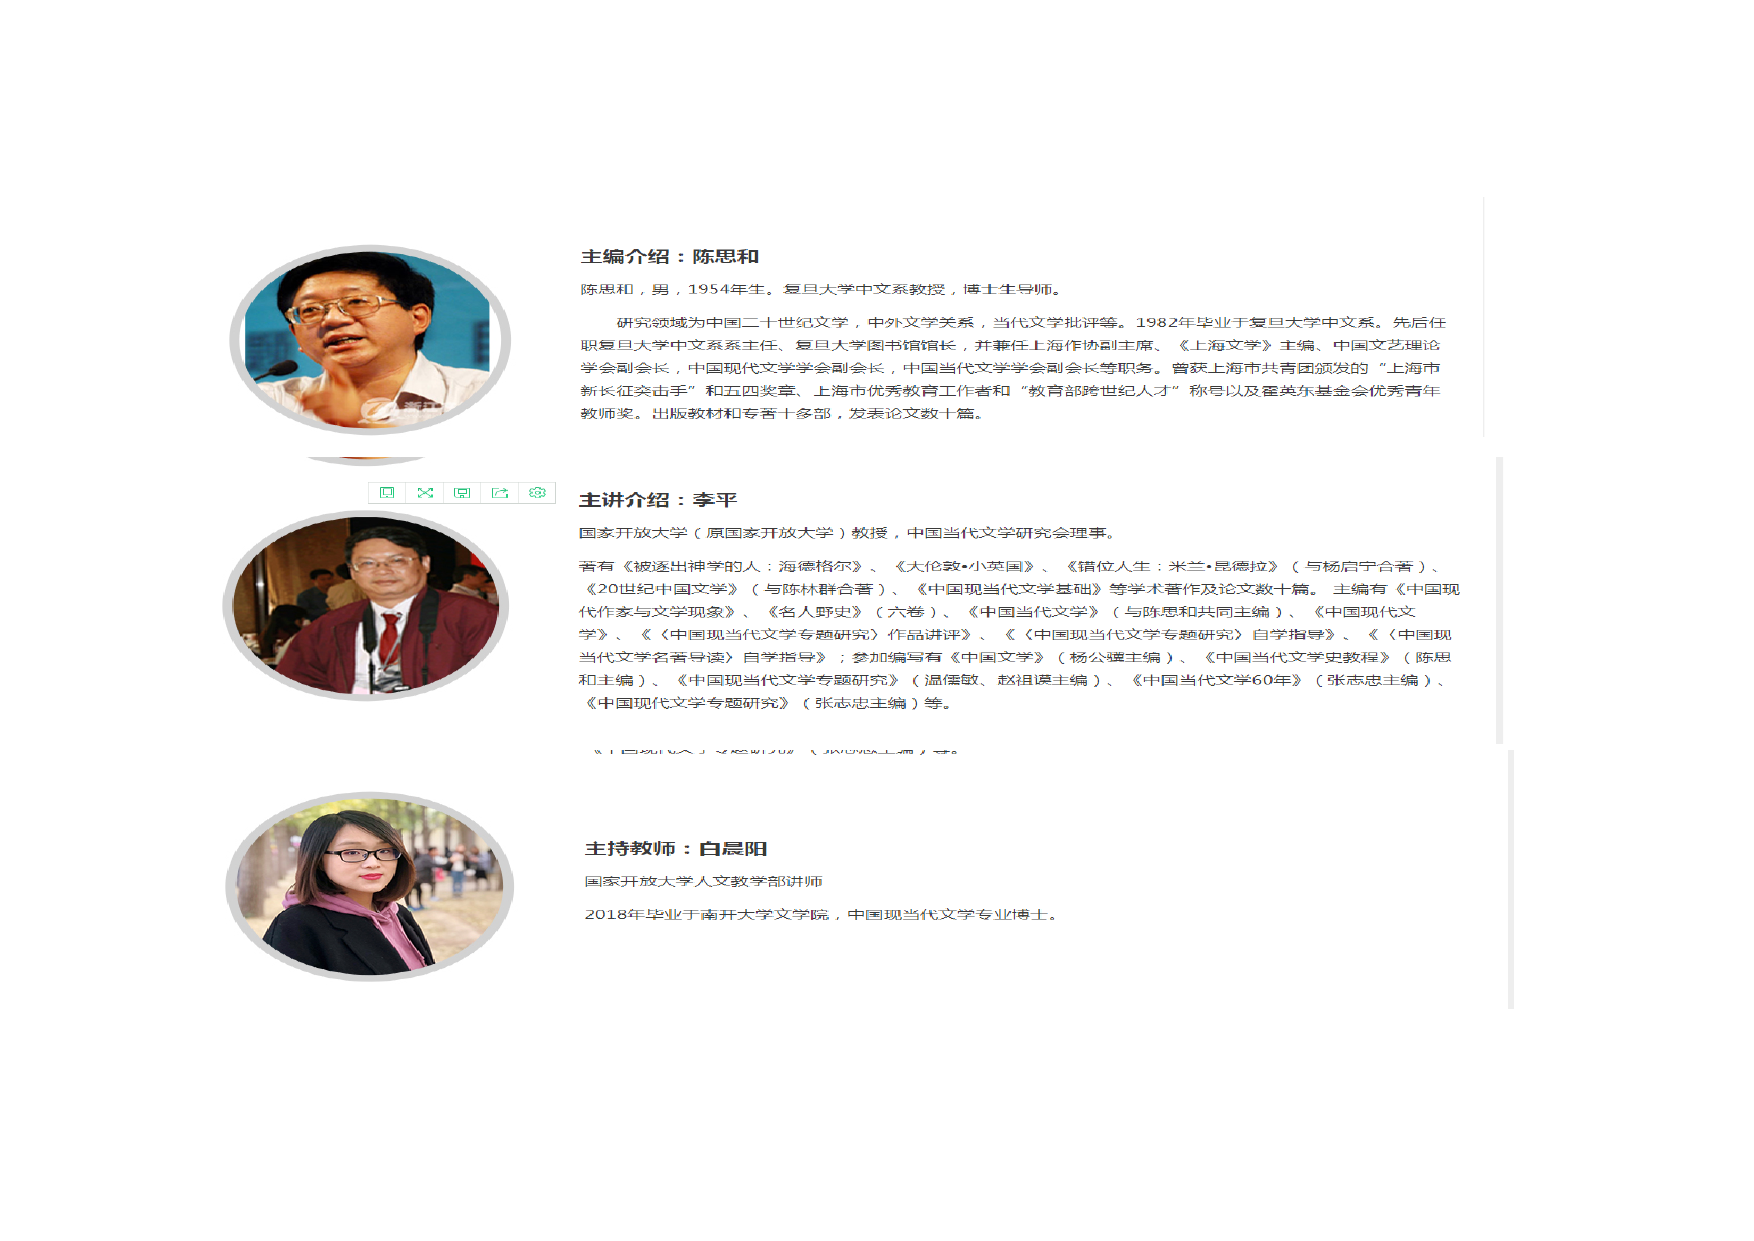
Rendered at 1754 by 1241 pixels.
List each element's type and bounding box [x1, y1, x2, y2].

picture [150, 750, 1514, 1009]
picture [150, 457, 1504, 744]
picture [150, 197, 1485, 437]
